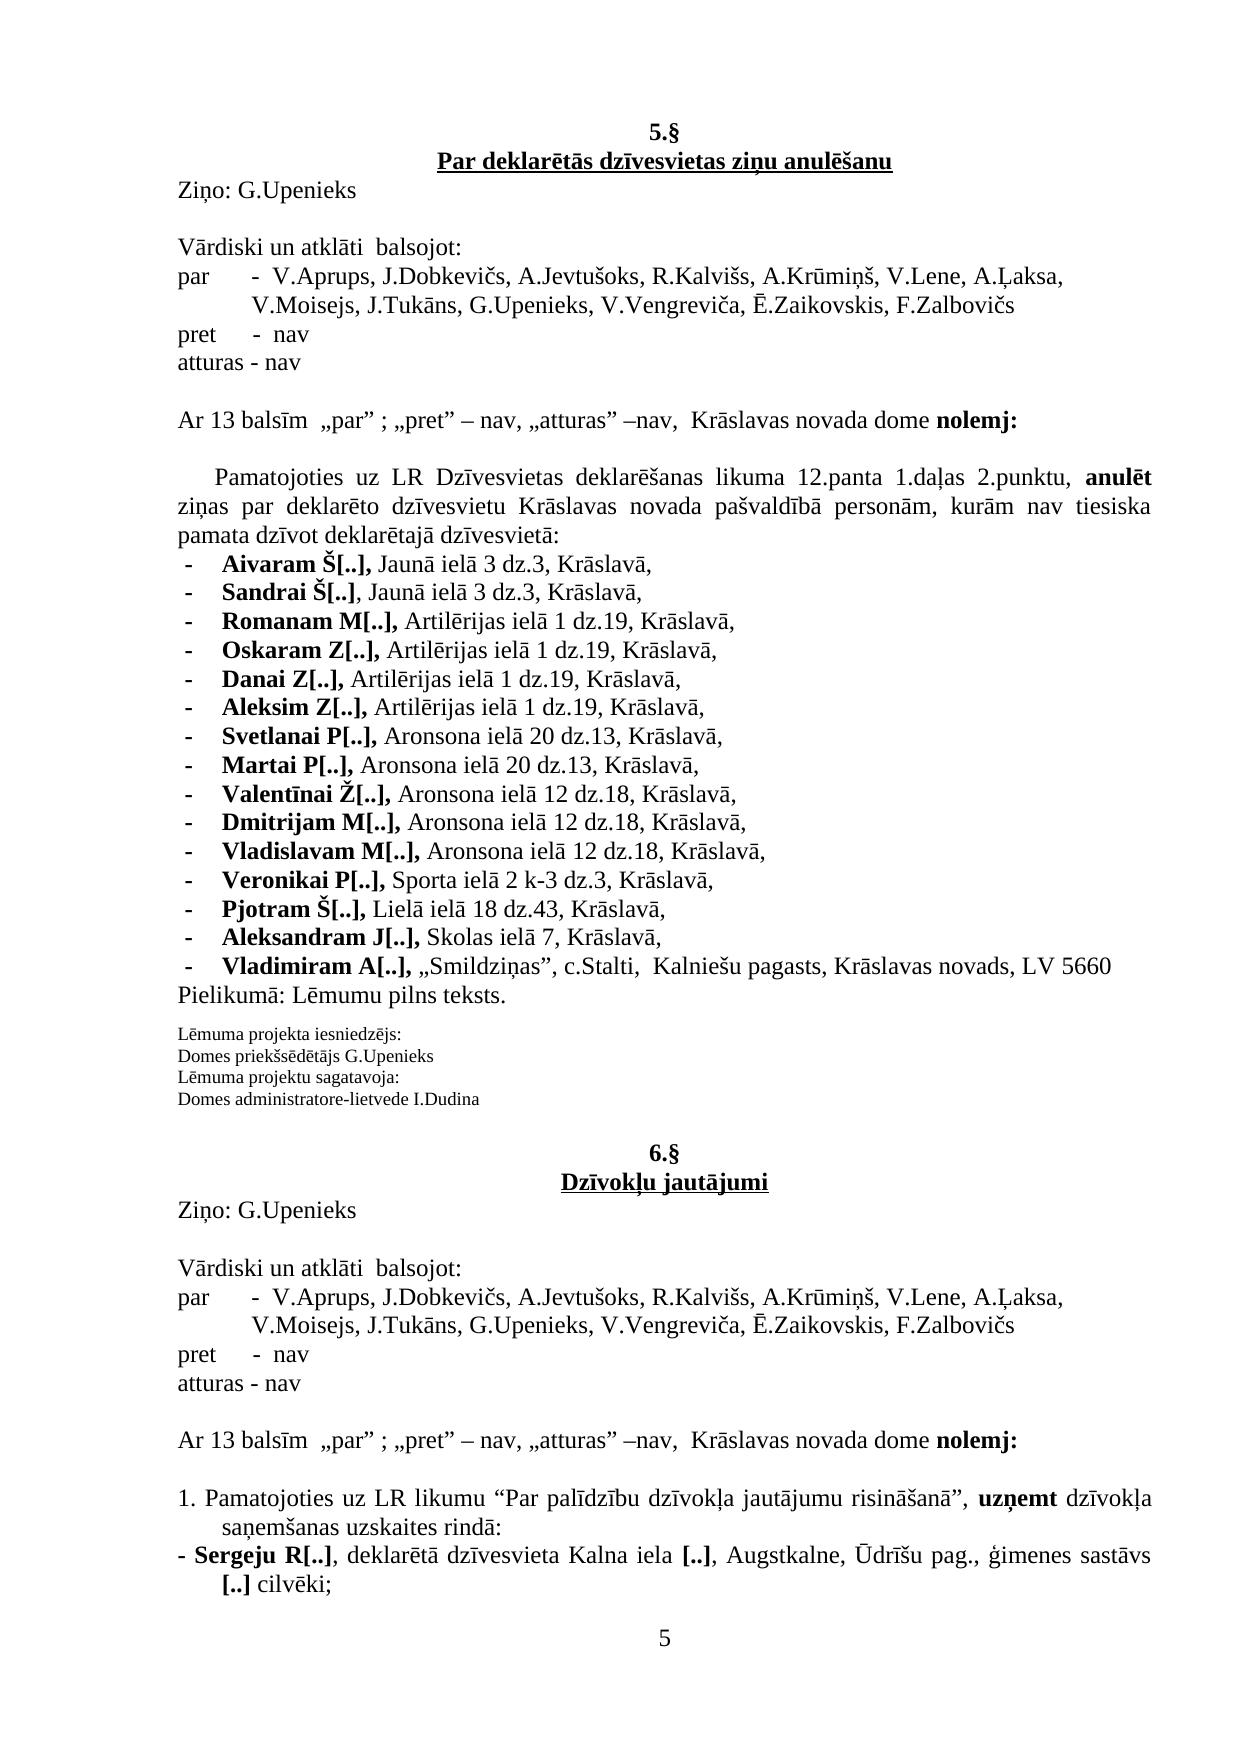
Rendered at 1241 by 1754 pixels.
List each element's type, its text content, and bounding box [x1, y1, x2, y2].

text Ar 13 balsīm „par” ; „pret” – nav, „atturas” –nav, Krāslavas novada dome nolemj: [177, 405, 1152, 434]
text Vārdiski un atklāti balsojot: [177, 1253, 1152, 1282]
text pret - nav [177, 1339, 1152, 1368]
text atturas - nav [177, 1368, 1152, 1397]
list Danai Z[..], Artilērijas ielā 1 dz.19, Krāslavā, [184, 664, 1152, 692]
text Domes administratore-lietvede I.Dudina [177, 1088, 1152, 1109]
text - Sergeju R[..], deklarētā dzīvesvieta Kalna iela [..], Augstkalne, Ūdrīšu pag., ģimenes sastāvs [..] cilvēki; [177, 1541, 1152, 1598]
text Ar 13 balsīm „par” ; „pret” – nav, „atturas” –nav, Krāslavas novada dome nolemj: [177, 1426, 1152, 1454]
list Valentīnai Ž[..], Aronsona ielā 12 dz.18, Krāslavā, [184, 779, 1152, 807]
text par - V.Aprups, J.Dobkevičs, A.Jevtušoks, R.Kalvišs, A.Krūmiņš, V.Lene, A.Ļaksa, V.Moisejs, J.Tukāns, G.Upenieks, V.Vengreviča, Ē.Zaikovskis, F.Zalbovičs [177, 261, 1152, 319]
text Par deklarētās dzīvesvietas ziņu anulēšanu [177, 146, 1152, 175]
list Svetlanai P[..], Aronsona ielā 20 dz.13, Krāslavā, [184, 721, 1152, 750]
text Domes priekšsēdētājs G.Upenieks [177, 1044, 1152, 1066]
text Lēmuma projekta iesniedzējs: [177, 1023, 1152, 1044]
list Dmitrijam M[..], Aronsona ielā 12 dz.18, Krāslavā, [184, 807, 1152, 836]
list Romanam M[..], Artilērijas ielā 1 dz.19, Krāslavā, [184, 606, 1152, 635]
list Martai P[..], Aronsona ielā 20 dz.13, Krāslavā, [184, 750, 1152, 779]
text Ziņo: G.Upenieks [177, 175, 1152, 204]
list Vladislavam M[..], Aronsona ielā 12 dz.18, Krāslavā, [184, 836, 1152, 865]
list Vladimiram A[..], „Smildziņas”, c.Stalti, Kalniešu pagasts, Krāslavas novads, LV 5660 [184, 951, 1152, 980]
text par - V.Aprups, J.Dobkevičs, A.Jevtušoks, R.Kalvišs, A.Krūmiņš, V.Lene, A.Ļaksa, V.Moisejs, J.Tukāns, G.Upenieks, V.Vengreviča, Ē.Zaikovskis, F.Zalbovičs [177, 1282, 1152, 1339]
text atturas - nav [177, 347, 1152, 376]
list Veronikai P[..], Sporta ielā 2 k-3 dz.3, Krāslavā, [184, 865, 1152, 894]
text Vārdiski un atklāti balsojot: [177, 232, 1152, 261]
text pret - nav [177, 319, 1152, 347]
text Pielikumā: Lēmumu pilns teksts. [177, 980, 1152, 1009]
text Ziņo: G.Upenieks [177, 1196, 1152, 1224]
list Sandrai Š[..], Jaunā ielā 3 dz.3, Krāslavā, [184, 577, 1152, 606]
text Pamatojoties uz LR Dzīvesvietas deklarēšanas likuma 12.panta 1.daļas 2.punktu, anulēt ziņas par deklarēto dzīvesvietu Krāslavas novada pašvaldībā personām, kurām nav tiesiska pamata dzīvot deklarētajā dzīvesvietā: [177, 462, 1152, 549]
text Lēmuma projektu sagatavoja: [177, 1066, 1152, 1088]
list Aivaram Š[..], Jaunā ielā 3 dz.3, Krāslavā, [184, 549, 1152, 577]
text 6.§ [177, 1138, 1152, 1167]
text 5.§ [177, 117, 1152, 146]
list Pjotram Š[..], Lielā ielā 18 dz.43, Krāslavā, [184, 894, 1152, 922]
text Dzīvokļu jautājumi [177, 1167, 1152, 1196]
list Oskaram Z[..], Artilērijas ielā 1 dz.19, Krāslavā, [184, 635, 1152, 664]
list Aleksim Z[..], Artilērijas ielā 1 dz.19, Krāslavā, [184, 692, 1152, 721]
list Aleksandram J[..], Skolas ielā 7, Krāslavā, [184, 922, 1152, 951]
text 1. Pamatojoties uz LR likumu “Par palīdzību dzīvokļa jautājumu risināšanā”, uzņemt dzīvokļa saņemšanas uzskaites rindā: [177, 1483, 1152, 1541]
